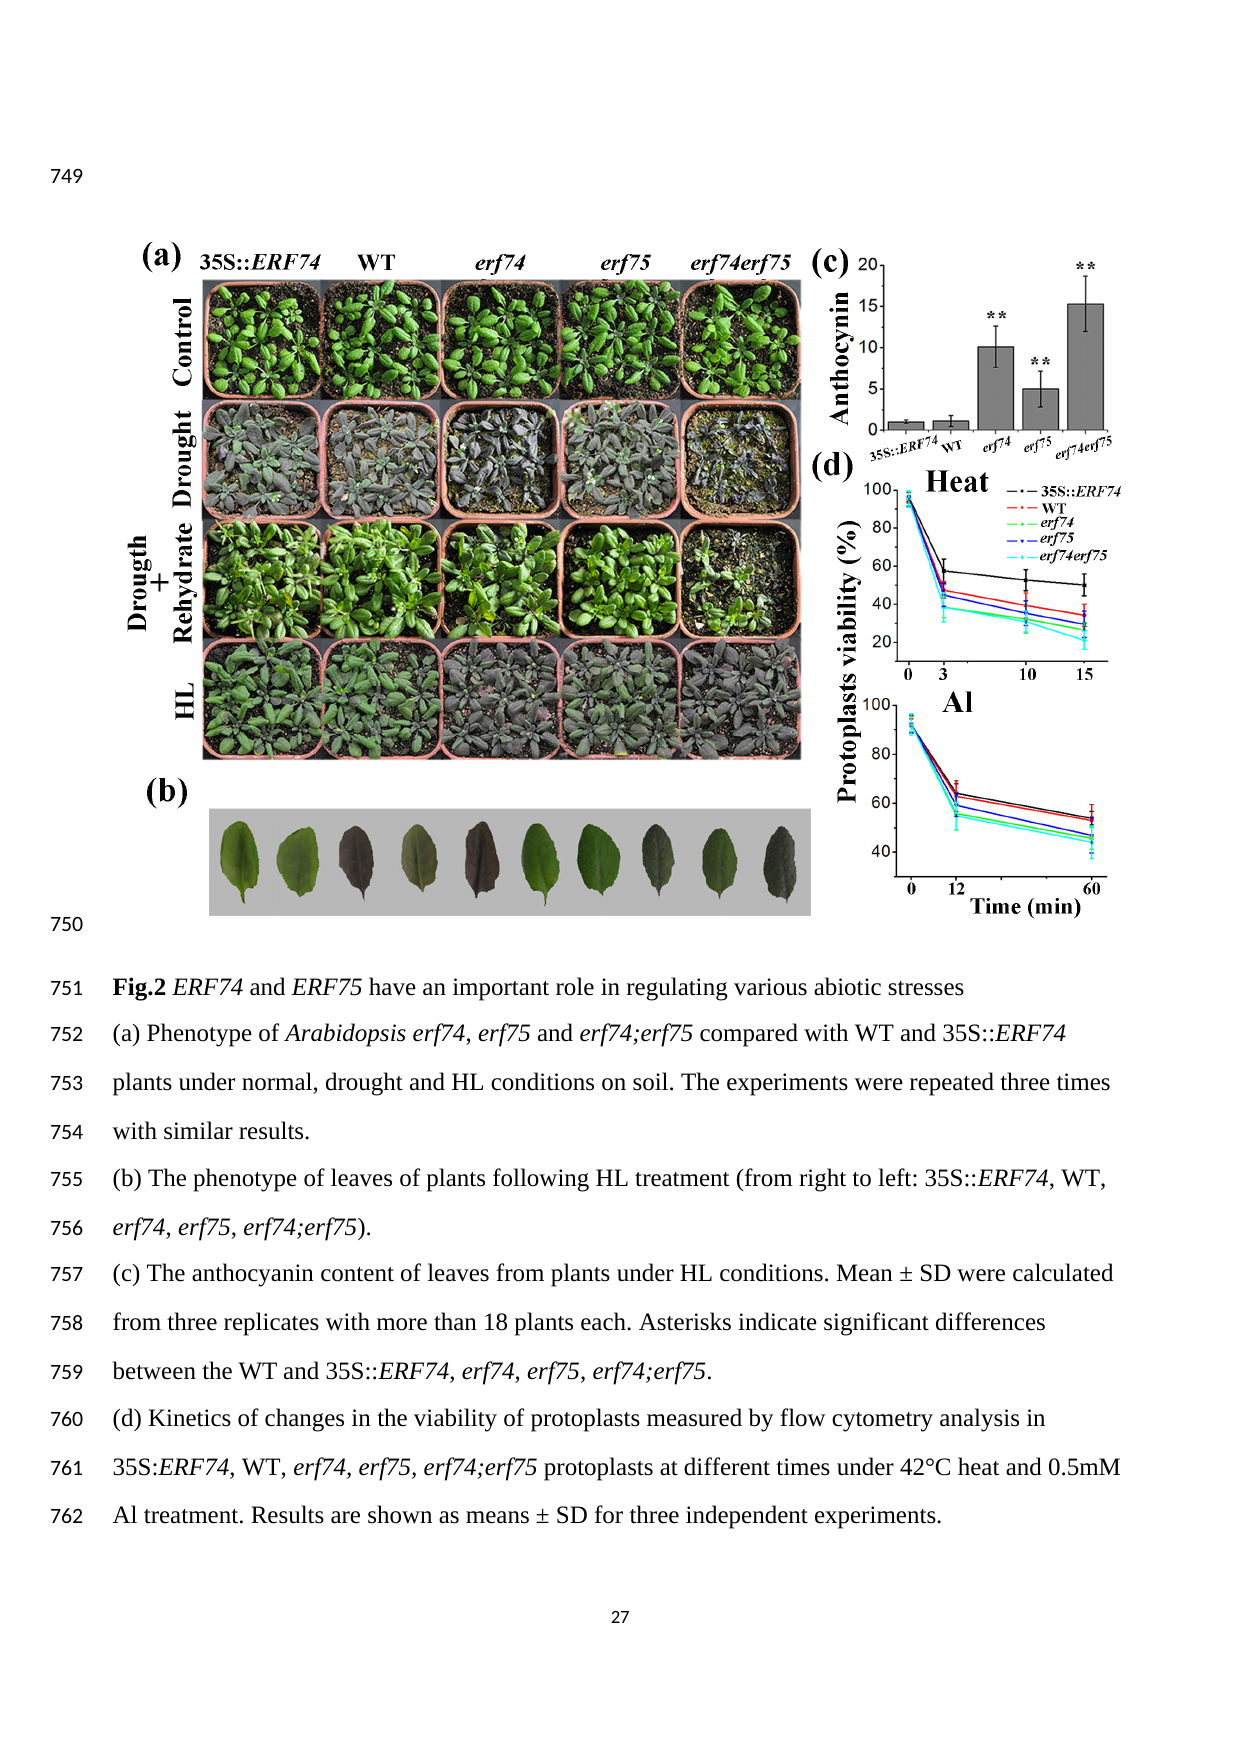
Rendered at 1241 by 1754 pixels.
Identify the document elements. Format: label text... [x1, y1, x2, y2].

text (d) Kinetics of changes in the viability of protoplasts measured by flow cytometry analysis in 35S:ERF74, WT, erf74, erf75, erf74;erf75 protoplasts at different times under 42°C heat and 0.5mM Al treatment. Results are shown as means ± SD for three independent experiments. [112, 1401, 1128, 1531]
text (a) Phenotype of Arabidopsis erf74, erf75 and erf74;erf75 compared with WT and 35S::ERF74 plants under normal, drought and HL conditions on soil. The experiments were repeated three times with similar results. [112, 1017, 1128, 1147]
text (c) The anthocyanin content of leaves from plants under HL conditions. Mean ± SD were calculated from three replicates with more than 18 plants each. Asterisks indicate significant differences between the WT and 35S::ERF74, erf74, erf75, erf74;erf75. [112, 1257, 1128, 1387]
text (b) The phenotype of leaves of plants following HL treatment (from right to left: 35S::ERF74, WT, erf74, erf75, erf74;erf75). [112, 1161, 1128, 1242]
text Fig.2 ERF74 and ERF75 have an important role in regulating various abiotic stresses [112, 970, 1128, 1002]
picture [112, 221, 1129, 944]
